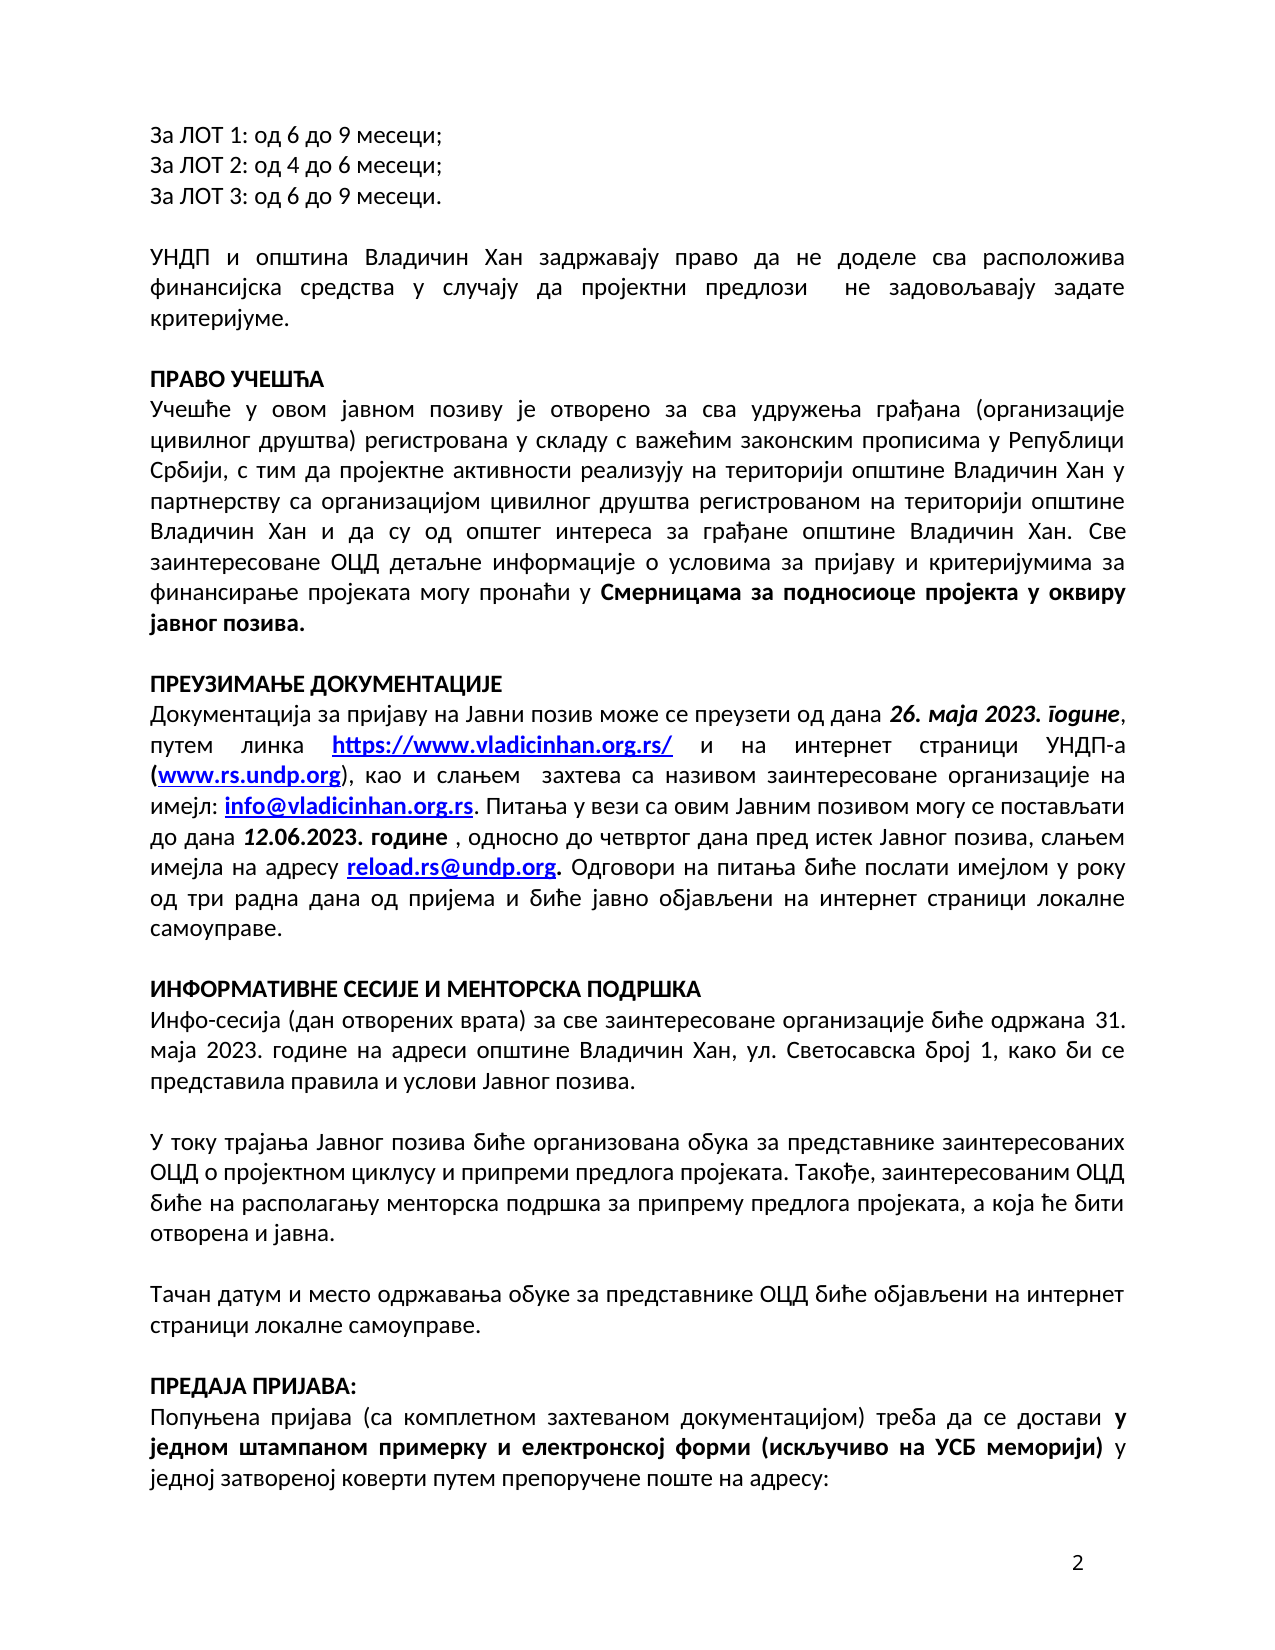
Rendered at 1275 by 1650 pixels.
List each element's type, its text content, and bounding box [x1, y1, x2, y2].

text У току трајања Јавног позива биће организована обука за представнике заинтересованих ОЦД о пројектном циклусу и припреми предлога пројеката. Такође, заинтересованим ОЦД биће на располагању менторска подршка за припрему предлога пројеката, а која ће бити отворена и јавна. [150, 1126, 1126, 1248]
text ПРЕУЗИМАЊЕ ДОКУМЕНТАЦИЈЕ [150, 668, 1126, 699]
text За ЛОТ 1: од 6 до 9 месеци; [150, 119, 1126, 149]
text За ЛОТ 3: од 6 до 9 месеци. [150, 180, 1126, 210]
text ПРЕДАЈА ПРИЈАВА: [150, 1370, 1126, 1401]
text Учешће у овом јавном позиву је отворено за сва удружења грађана (организације цивилног друштва) регистрована у складу с важећим законским прописима у Републици Србији, с тим да пројектне активности реализују на територији општине Владичин Хан у партнерству са организацијом цивилног друштва регистрованом на територији општине Владичин Хан и да су од општег интереса за грађане општине Владичин Хан. Све заинтересоване ОЦД детаљне информације о условима за пријаву и критеријумима за финансирање пројеката могу пронаћи у Смерницама за подносиоце пројекта у оквиру јавног позива. [150, 393, 1126, 638]
text Документација за пријаву на Јавни позив може се преузети од дана 26. маја 2023. године, путем линка https://www.vladicinhan.org.rs/ и на интернет страници УНДП-а (www.rs.undp.org), као и слањем захтева са називом заинтересоване организације на имејл: info@vladicinhan.org.rs. Питања у вези са овим Јавним позивом могу се постављати до дана 12.06.2023. године , односно до четвртог дана пред истек Јавног позива, слањем имејла на адресу reload.rs@undp.org. Одговори на питања биће послати имеjлом у року од три радна дана од пријема и биће јавно објављени на интернет страници локалне самоуправе. [150, 699, 1126, 943]
text За ЛОТ 2: од 4 до 6 месеци; [150, 149, 1126, 180]
text УНДП и општина Владичин Хан задржавају право да не доделе сва расположива финансијска средства у случају да пројектни предлози не задовољавају задате критеријуме. [150, 241, 1126, 332]
text Инфо-сесија (дан отворених врата) за све заинтересоване организације биће одржана 31. маја 2023. године на адреси општине Владичин Хан, ул. Светосавска број 1, како би се представила правила и услови Јавног позива. [150, 1004, 1126, 1095]
text ИНФОРМАТИВНЕ СЕСИЈЕ И МЕНТОРСКА ПОДРШКА [150, 973, 1126, 1004]
text Попуњена пријава (са комплетном захтеваном документацијом) треба да се достави у једном штампаном примерку и електронској форми (искључиво на УСБ меморији) у једној затвореној коверти путем препоручене поште на адресу: [150, 1401, 1126, 1492]
text Тачан датум и место одржавања обуке за представнике ОЦД биће објављени на интернет страници локалне самоуправе. [150, 1278, 1126, 1339]
text ПРАВО УЧЕШЋА [150, 363, 1126, 393]
